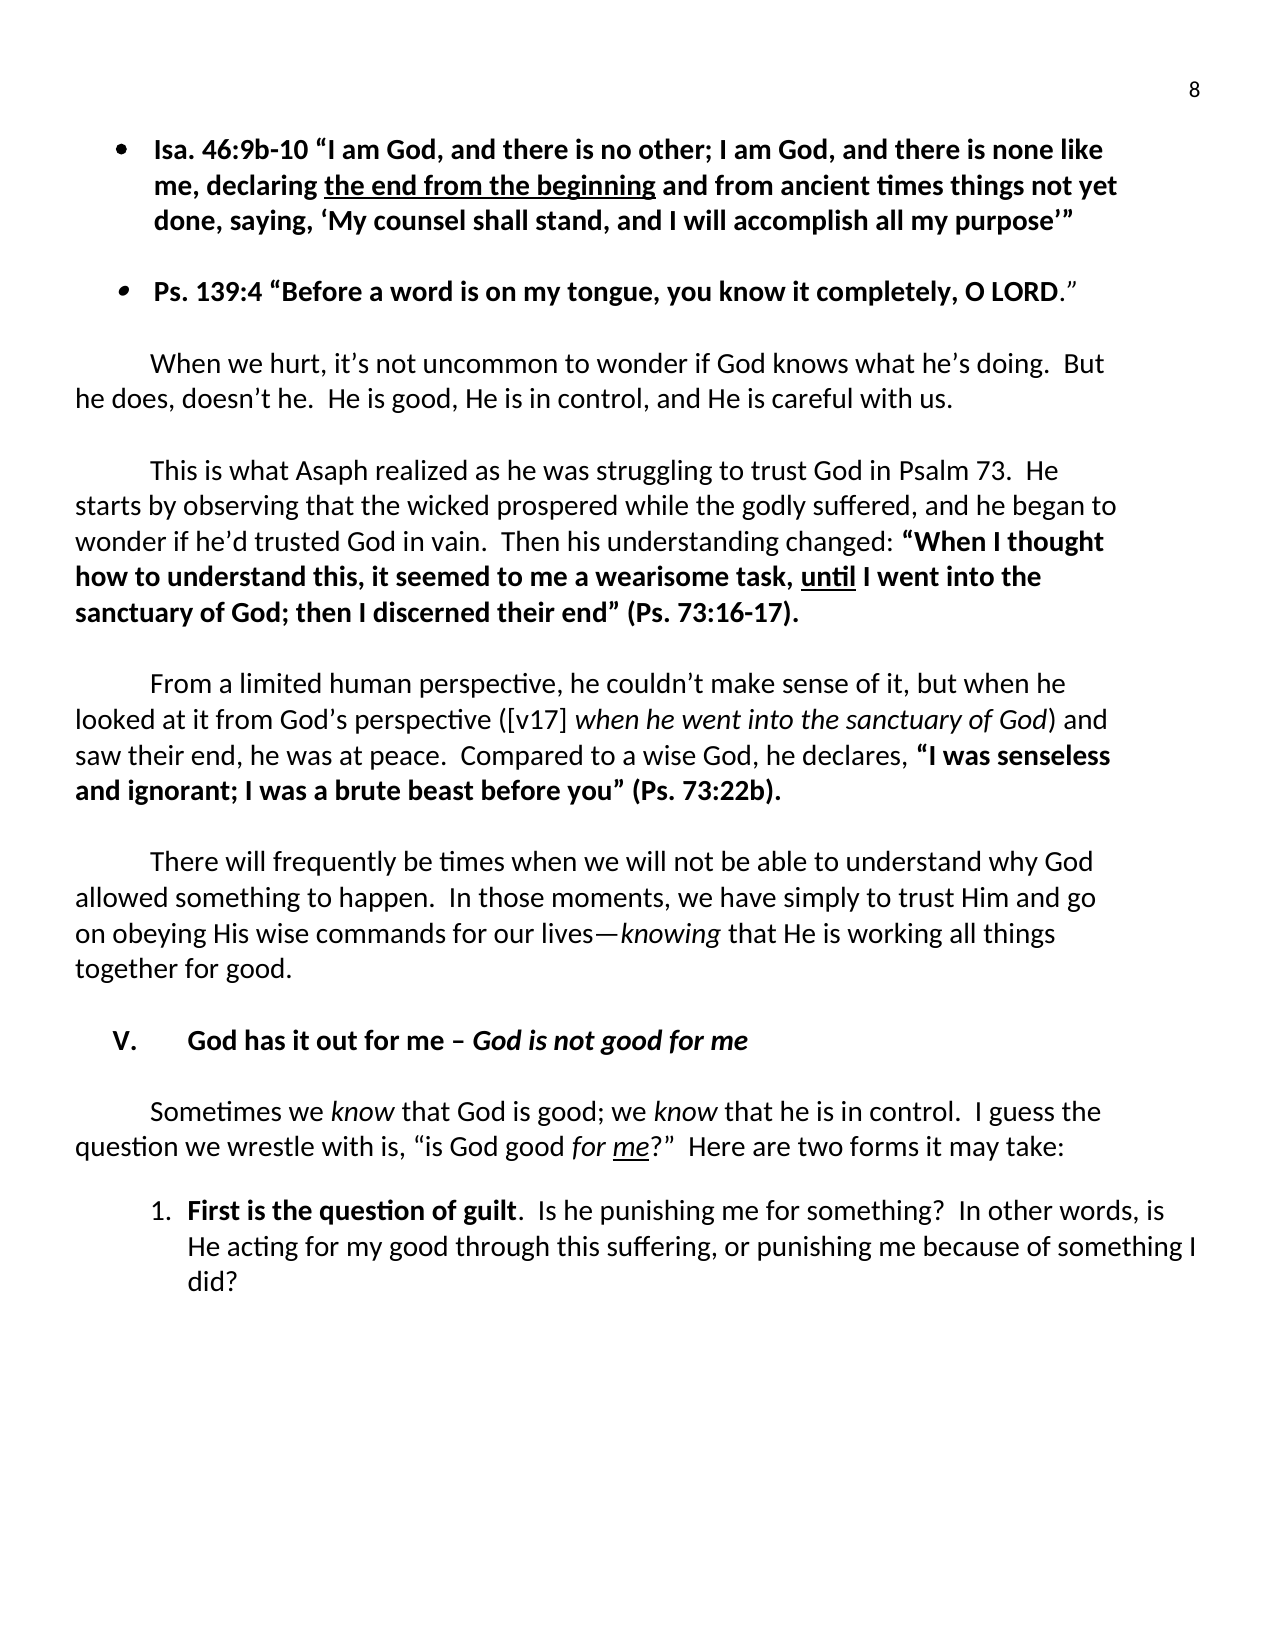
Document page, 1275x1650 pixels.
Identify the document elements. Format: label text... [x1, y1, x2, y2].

list God has it out for me – God is not good for me [112, 1022, 1200, 1057]
text There will frequently be times when we will not be able to understand why God allowed something to happen. In those moments, we have simply to trust Him and go on obeying His wise commands for our lives—knowing that He is working all things together for good. [75, 843, 1125, 986]
text This is what Asaph realized as he was struggling to trust God in Psalm 73. He starts by observing that the wicked prospered while the godly suffered, and he began to wonder if he’d trusted God in vain. Then his understanding changed: “When I thought how to understand this, it seemed to me a wearisome task, until I went into the sanctuary of God; then I discerned their end” (Ps. 73:16-17). [75, 452, 1125, 630]
text Sometimes we know that God is good; we know that he is in control. I guess the question we wrestle with is, “is God good for me?” Here are two forms it may take: [75, 1093, 1200, 1164]
list Ps. 139:4 “Before a word is on my tongue, you know it completely, O LORD.” [116, 273, 1125, 309]
text From a limited human perspective, he couldn’t make sense of it, but when he looked at it from God’s perspective ([v17] when he went into the sanctuary of God) and saw their end, he was at peace. Compared to a wise God, he declares, “I was senseless and ignorant; I was a brute beast before you” (Ps. 73:22b). [75, 665, 1125, 808]
text When we hurt, it’s not uncommon to wonder if God knows what he’s doing. But he does, doesn’t he. He is good, He is in control, and He is careful with us. [75, 345, 1125, 416]
list First is the question of guilt. Is he punishing me for something? In other words, is He acting for my good through this suffering, or punishing me because of something I did? [150, 1192, 1200, 1299]
list Isa. 46:9b-10 “I am God, and there is no other; I am God, and there is none like me, declaring the end from the beginning and from ancient times things not yet done, saying, ‘My counsel shall stand, and I will accomplish all my purpose’” [116, 131, 1125, 238]
